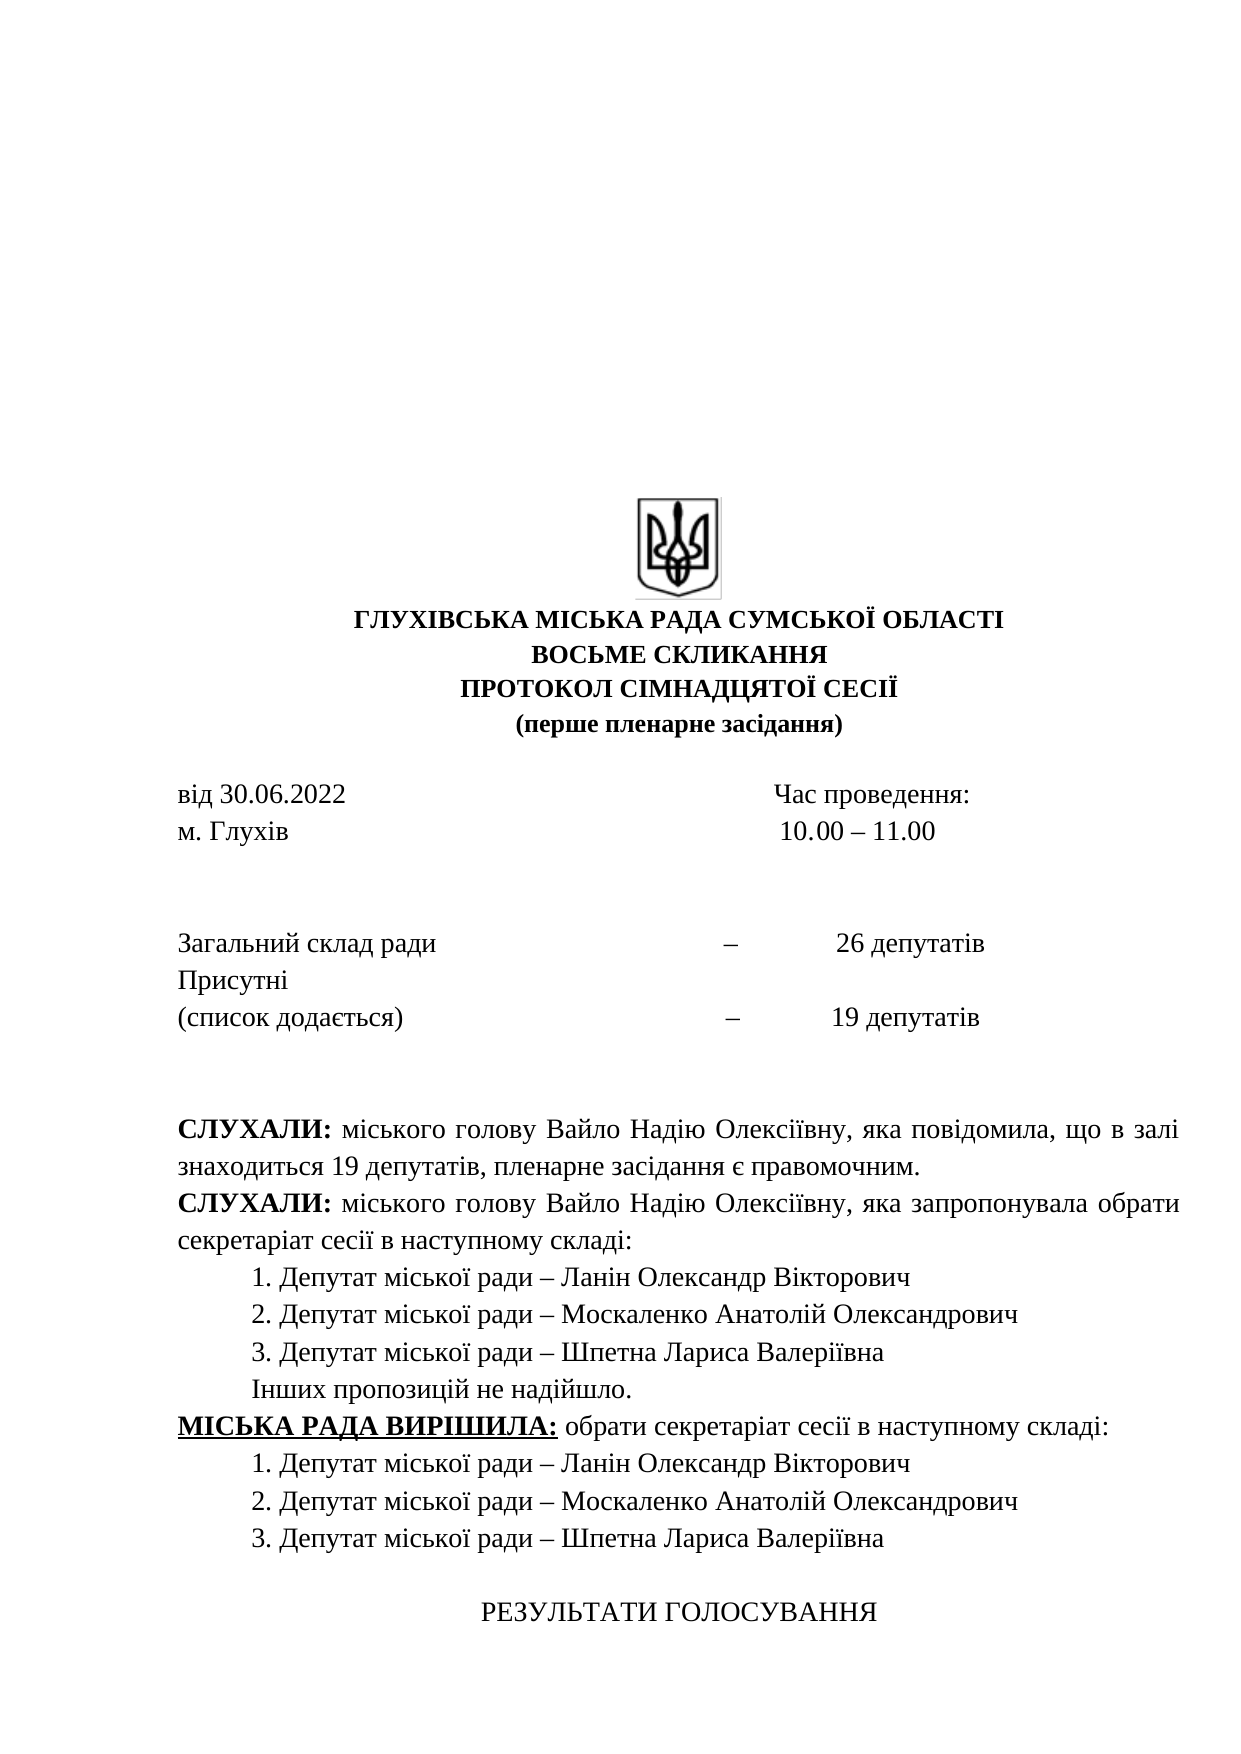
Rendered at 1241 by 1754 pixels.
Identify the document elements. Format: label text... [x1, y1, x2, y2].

text 3. Депутат міської ради – Шпетна Лариса Валеріївна [177, 1521, 1181, 1553]
text 1. Депутат міської ради – Ланін Олександр Вікторович [177, 1260, 1181, 1293]
text 2. Депутат міської ради – Москаленко Анатолій Олександрович [177, 1483, 1181, 1516]
text ПРОТОКОЛ СІМНАДЦЯТОЇ СЕСІЇ [177, 673, 1181, 703]
text РЕЗУЛЬТАТИ ГОЛОСУВАННЯ [177, 1595, 1181, 1627]
text від 30.06.2022 Час проведення: [177, 777, 1181, 809]
text (перше пленарне засідання) [177, 708, 1181, 738]
text (список додається) – 19 депутатів [177, 1000, 1181, 1032]
text ВОСЬМЕ СКЛИКАННЯ [177, 639, 1181, 669]
text м. Глухів 10.00 – 11.00 [177, 814, 1181, 847]
text 3. Депутат міської ради – Шпетна Лариса Валеріївна [177, 1335, 1181, 1367]
text ГЛУХІВСЬКА МІСЬКА РАДА СУМСЬКОЇ ОБЛАСТІ [177, 604, 1181, 634]
text СЛУХАЛИ: міського голову Вайло Надію Олексіївну, яка запропонувала обрати секретаріат сесії в наступному складі: [177, 1186, 1181, 1256]
text МІСЬКА РАДА ВИРІШИЛА: обрати секретаріат сесії в наступному складі: [177, 1409, 1181, 1442]
text Загальний склад ради – 26 депутатів [177, 926, 1181, 958]
text Інших пропозицій не надійшло. [177, 1372, 1181, 1404]
picture [635, 497, 723, 601]
text 2. Депутат міської ради – Москаленко Анатолій Олександрович [177, 1298, 1181, 1330]
text СЛУХАЛИ: міського голову Вайло Надію Олексіївну, яка повідомила, що в залі знаходиться 19 депутатів, пленарне засідання є правомочним. [177, 1112, 1181, 1181]
text 1. Депутат міської ради – Ланін Олександр Вікторович [177, 1446, 1181, 1479]
text Присутні [177, 963, 1181, 995]
